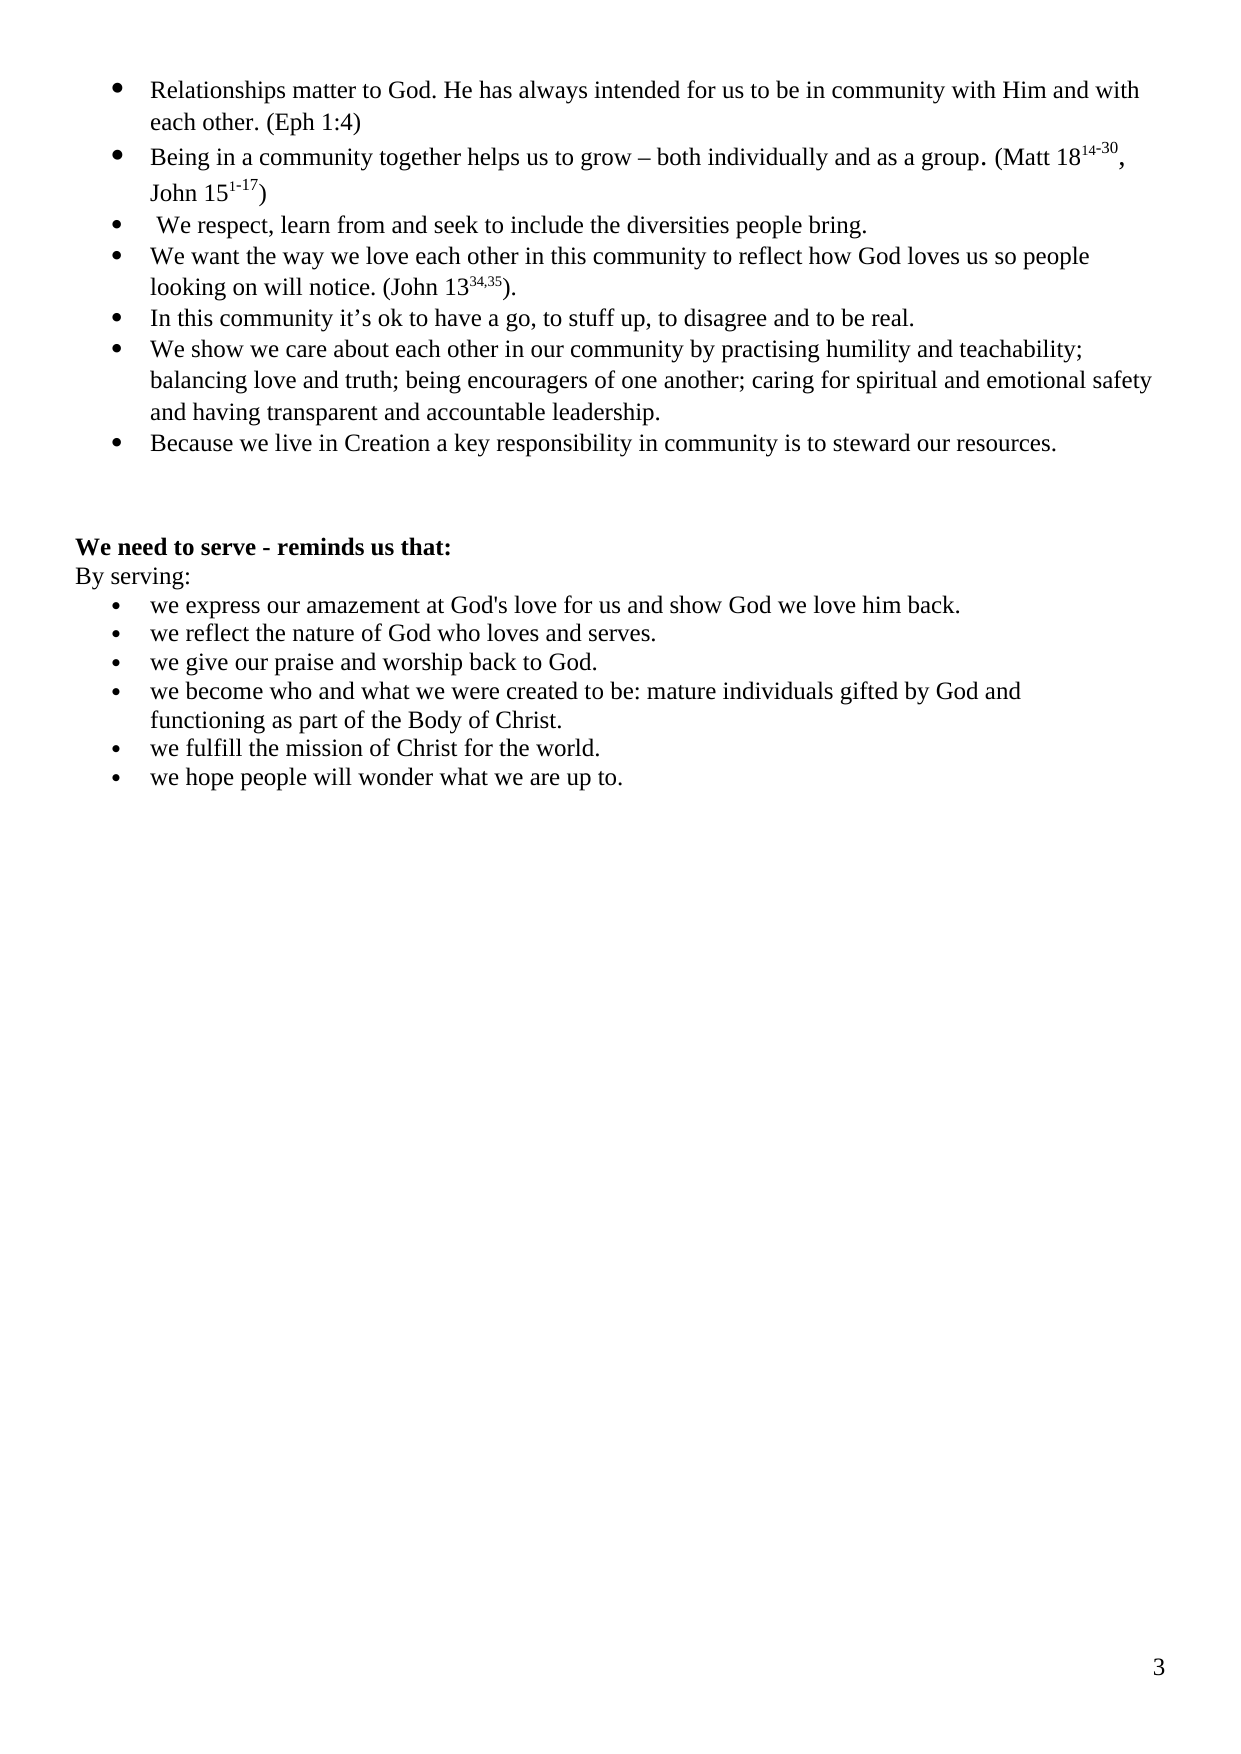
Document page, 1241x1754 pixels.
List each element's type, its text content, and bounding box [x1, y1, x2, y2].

list We show we care about each other in our community by practising humility and teachability; [112, 334, 1165, 363]
list Relationships matter to God. He has always intended for us to be in community with Him and with each other. (Eph 1:4) [112, 75, 1165, 136]
list we hope people will wonder what we are up to. [112, 762, 1165, 791]
list In this community it’s ok to have a go, to stuff up, to disagree and to be real. [112, 303, 1165, 332]
list Being in a community together helps us to grow – both individually and as a group. (Matt 1814-30, John 151-17) [112, 138, 1165, 208]
list we fulfill the mission of Christ for the world. [112, 733, 1165, 762]
list we reflect the nature of God who loves and serves. [112, 618, 1165, 647]
list We want the way we love each other in this community to reflect how God loves us so people looking on will notice. (John 1334,35). [112, 241, 1165, 301]
list we become who and what we were created to be: mature individuals gifted by God and functioning as part of the Body of Christ. [112, 676, 1165, 733]
list we give our praise and worship back to God. [112, 647, 1165, 676]
list balancing love and truth; being encouragers of one another; caring for spiritual and emotional safety and having transparent and accountable leadership. [150, 366, 1165, 425]
list Because we live in Creation a key responsibility in community is to steward our resources. [112, 428, 1165, 456]
list We respect, learn from and seek to include the diversities people bring. [112, 210, 1165, 239]
text By serving: [75, 561, 1165, 590]
text We need to serve - reminds us that: [75, 532, 1165, 561]
list we express our amazement at God's love for us and show God we love him back. [112, 590, 1165, 618]
